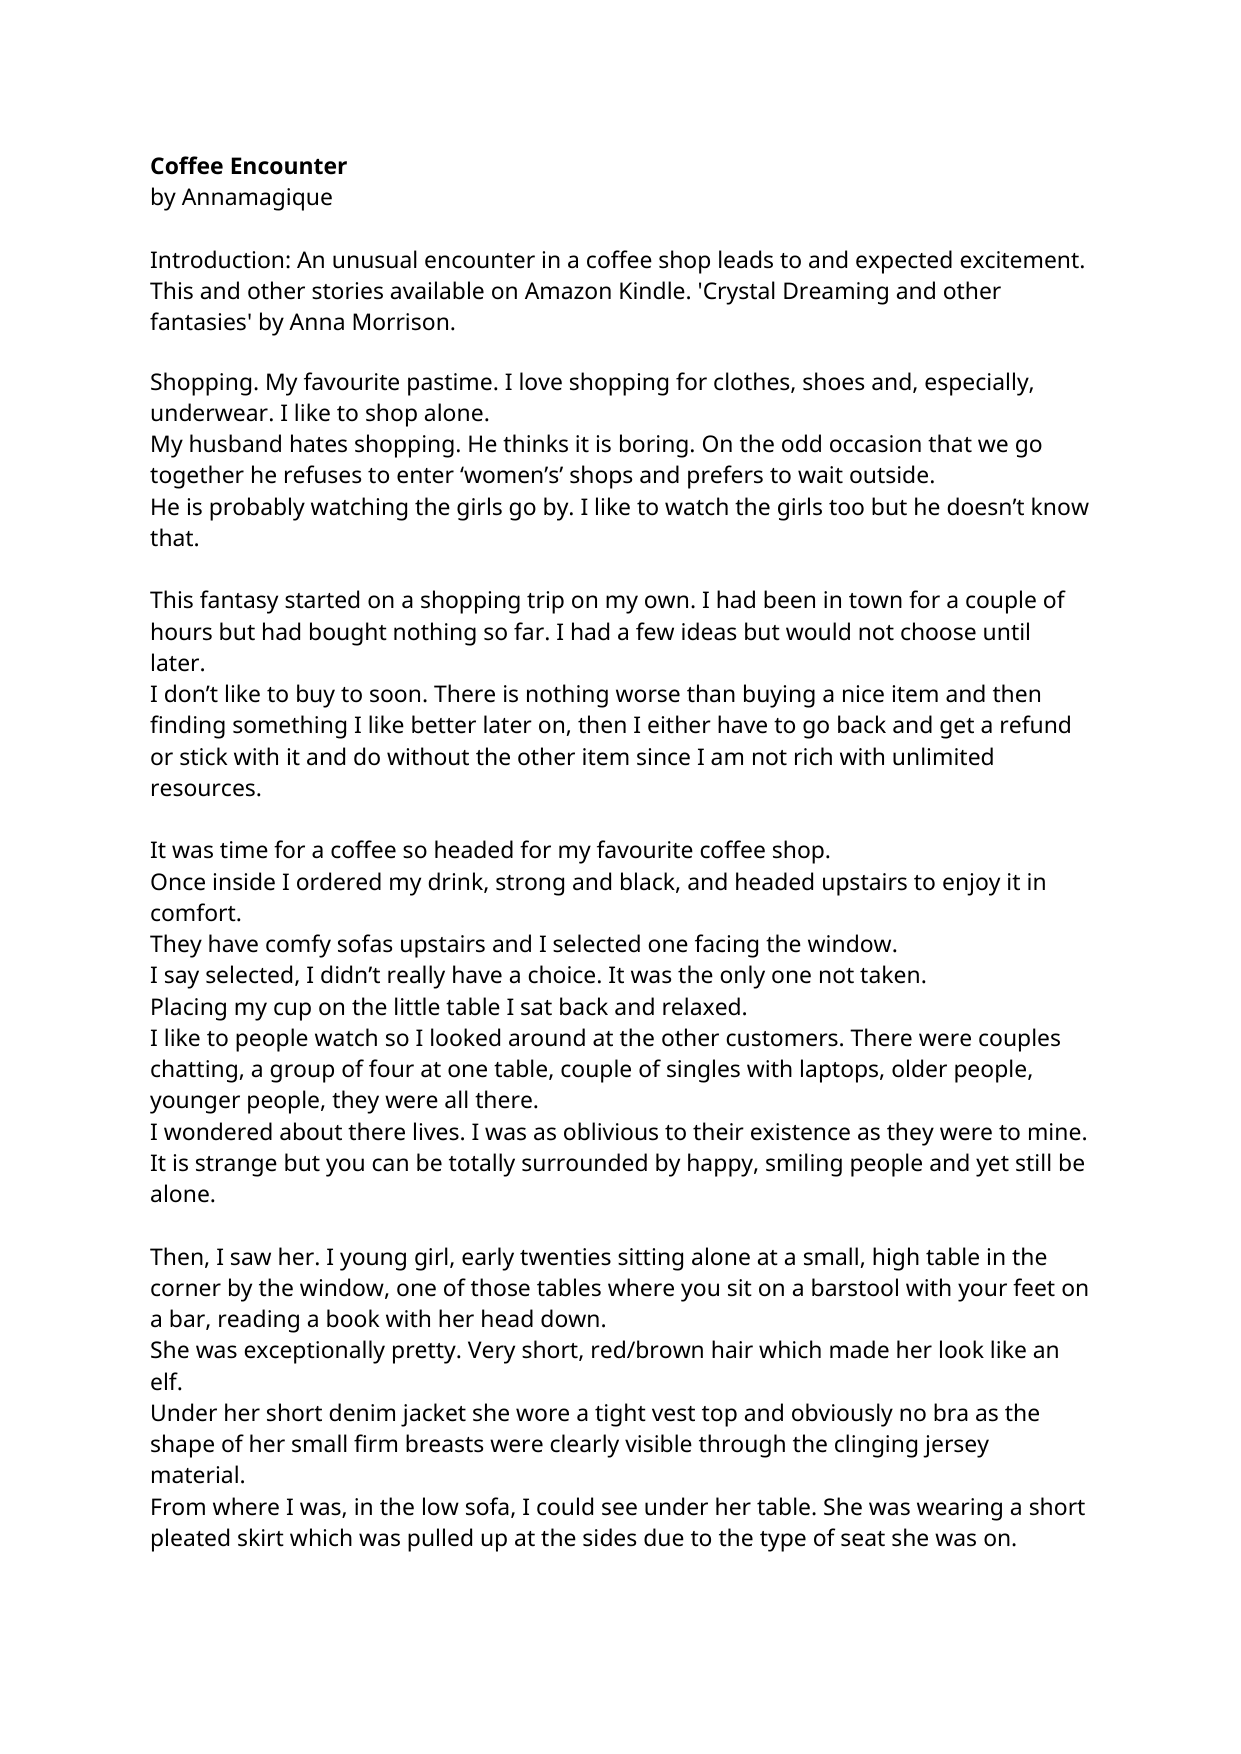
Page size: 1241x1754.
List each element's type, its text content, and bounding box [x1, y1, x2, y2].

text I say selected, I didn’t really have a choice. It was the only one not taken. [150, 959, 1090, 991]
text From where I was, in the low sofa, I could see under her table. She was wearing a short pleated skirt which was pulled up at the sides due to the type of seat she was on. [150, 1491, 1090, 1553]
text Shopping. My favourite pastime. I love shopping for clothes, shoes and, especially, underwear. I like to shop alone. [150, 366, 1090, 428]
text He is probably watching the girls go by. I like to watch the girls too but he doesn’t know that. [150, 491, 1090, 553]
text I wondered about there lives. I was as oblivious to their existence as they were to mine. [150, 1116, 1090, 1147]
text Placing my cup on the little table I sat back and relaxed. [150, 991, 1090, 1022]
text Coffee Encounter [150, 150, 1090, 181]
text It is strange but you can be totally surrounded by happy, smiling people and yet still be alone. [150, 1147, 1090, 1209]
text Under her short denim jacket she wore a tight vest top and obviously no bra as the shape of her small firm breasts were clearly visible through the clinging jersey material. [150, 1397, 1090, 1491]
text Once inside I ordered my drink, strong and black, and headed upstairs to enjoy it in comfort. [150, 866, 1090, 928]
text It was time for a coffee so headed for my favourite coffee shop. [150, 834, 1090, 866]
text Introduction: An unusual encounter in a coffee shop leads to and expected excitement. This and other stories available on Amazon Kindle. 'Crystal Dreaming and other fantasies' by Anna Morrison. [150, 244, 1090, 337]
text My husband hates shopping. He thinks it is boring. On the odd occasion that we go together he refuses to enter ‘women’s’ shops and prefers to wait outside. [150, 428, 1090, 491]
text I like to people watch so I looked around at the other customers. There were couples chatting, a group of four at one table, couple of singles with laptops, older people, younger people, they were all there. [150, 1022, 1090, 1116]
text This fantasy started on a shopping trip on my own. I had been in town for a couple of hours but had bought nothing so far. I had a few ideas but would not choose until later. [150, 584, 1090, 678]
text I don’t like to buy to soon. There is nothing worse than buying a nice item and then finding something I like better later on, then I either have to go back and get a refund or stick with it and do without the other item since I am not rich with unlimited resources. [150, 678, 1090, 803]
text Then, I saw her. I young girl, early twenties sitting alone at a small, high table in the corner by the window, one of those tables where you sit on a barstool with your feet on a bar, reading a book with her head down. [150, 1241, 1090, 1334]
text by Annamagique [150, 181, 1090, 212]
text They have comfy sofas upstairs and I selected one facing the window. [150, 928, 1090, 959]
text She was exceptionally pretty. Very short, red/brown hair which made her look like an elf. [150, 1334, 1090, 1397]
